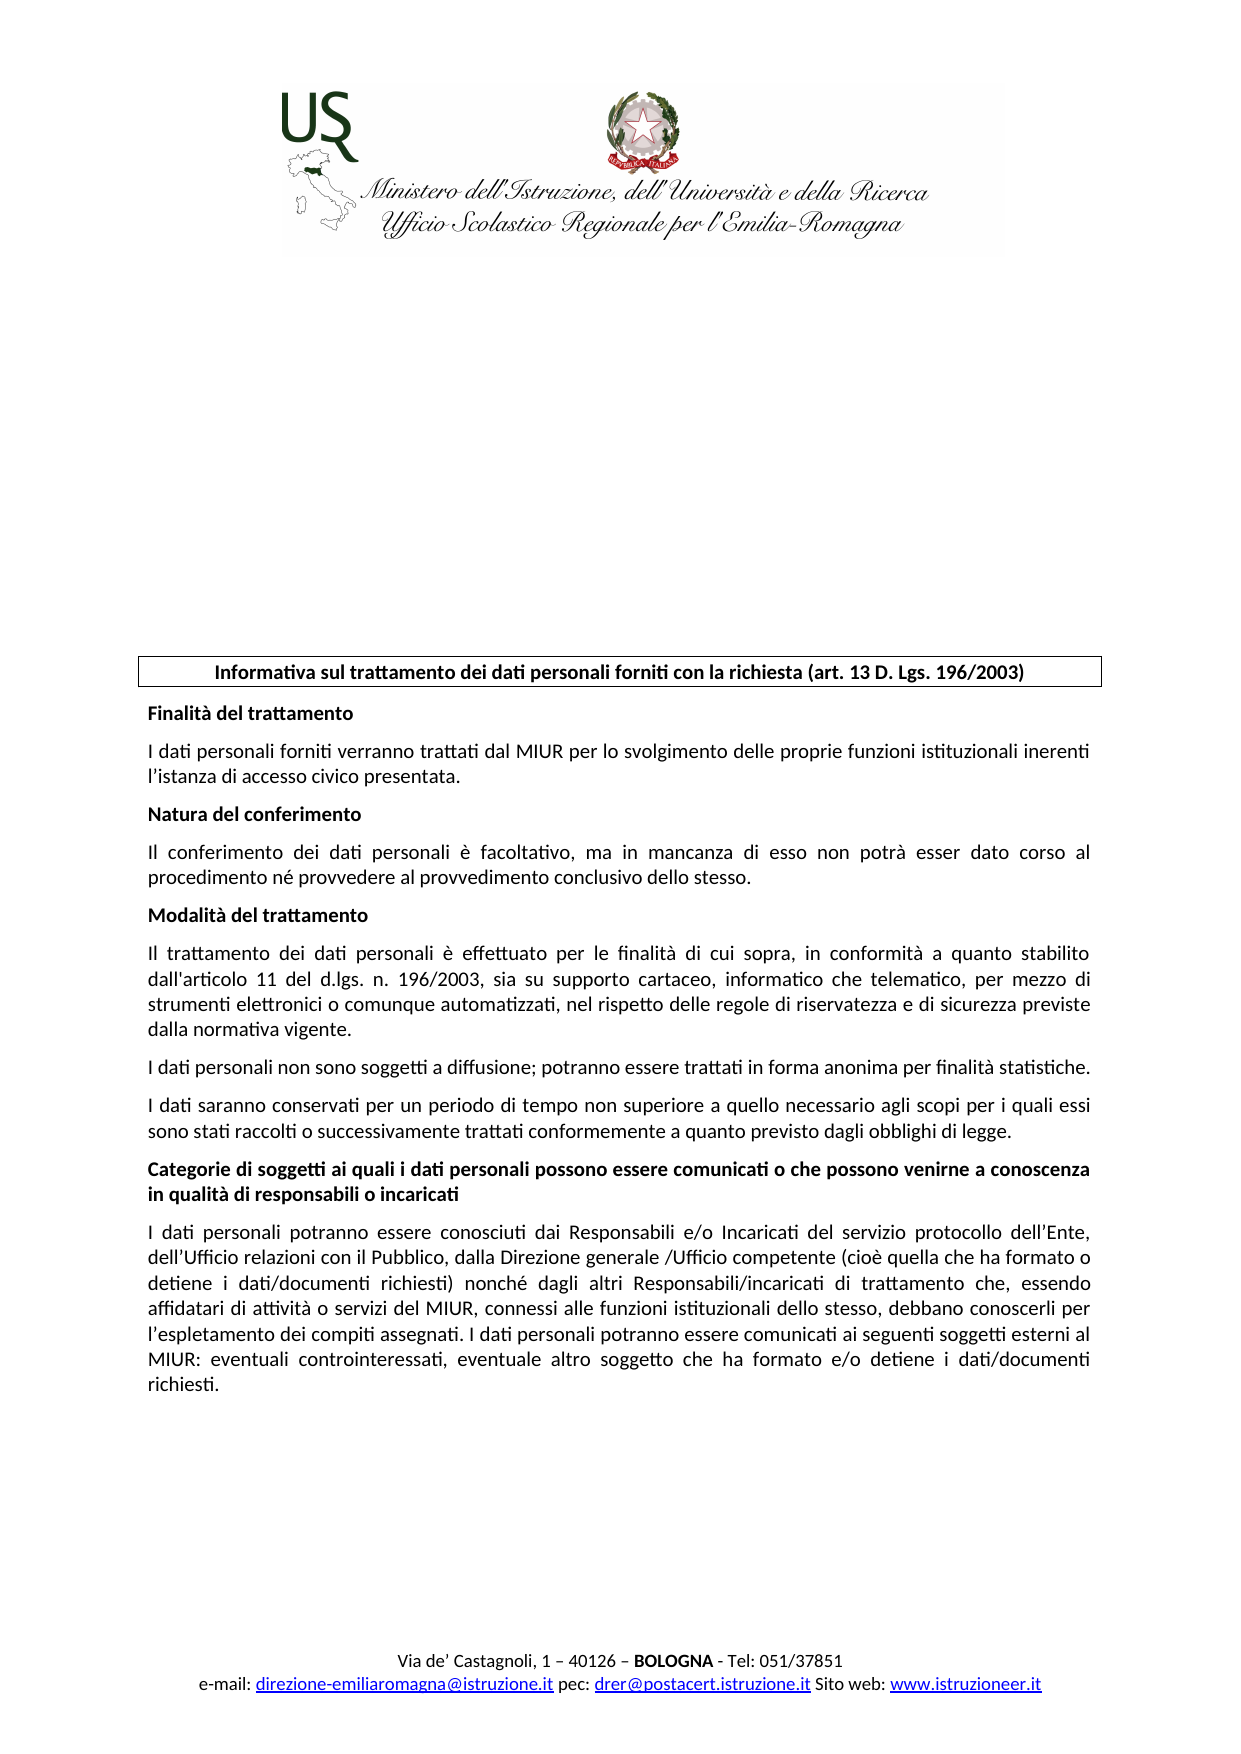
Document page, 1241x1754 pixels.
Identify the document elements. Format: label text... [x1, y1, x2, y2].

text I dati saranno conservati per un periodo di tempo non superiore a quello necessario agli scopi per i quali essi sono stati raccolti o successivamente trattati conformemente a quanto previsto dagli obblighi di legge. [148, 1092, 1092, 1143]
text Finalità del trattamento [148, 700, 1092, 725]
picture [282, 83, 1006, 257]
text I dati personali potranno essere conosciuti dai Responsabili e/o Incaricati del servizio protocollo dell’Ente, dell’Ufficio relazioni con il Pubblico, dalla Direzione generale /Ufficio competente (cioè quella che ha formato o detiene i dati/documenti richiesti) nonché dagli altri Responsabili/incaricati di trattamento che, essendo affidatari di attività o servizi del MIUR, connessi alle funzioni istituzionali dello stesso, debbano conoscerli per l’espletamento dei compiti assegnati. I dati personali potranno essere comunicati ai seguenti soggetti esterni al MIUR: eventuali controinteressati, eventuale altro soggetto che ha formato e/o detiene i dati/documenti richiesti. [148, 1219, 1092, 1397]
text Il trattamento dei dati personali è effettuato per le finalità di cui sopra, in conformità a quanto stabilito dall'articolo 11 del d.lgs. n. 196/2003, sia su supporto cartaceo, informatico che telematico, per mezzo di strumenti elettronici o comunque automatizzati, nel rispetto delle regole di riservatezza e di sicurezza previste dalla normativa vigente. [148, 940, 1092, 1042]
text I dati personali non sono soggetti a diffusione; potranno essere trattati in forma anonima per finalità statistiche. [148, 1054, 1092, 1080]
text Informativa sul trattamento dei dati personali forniti con la richiesta (art. 13 D. Lgs. 196/2003) [139, 657, 1101, 686]
text Modalità del trattamento [148, 902, 1092, 928]
text Il conferimento dei dati personali è facoltativo, ma in mancanza di esso non potrà esser dato corso al procedimento né provvedere al provvedimento conclusivo dello stesso. [148, 839, 1092, 890]
text Categorie di soggetti ai quali i dati personali possono essere comunicati o che possono venirne a conoscenza in qualità di responsabili o incaricati [148, 1156, 1092, 1207]
text Natura del conferimento [148, 801, 1092, 827]
text I dati personali forniti verranno trattati dal MIUR per lo svolgimento delle proprie funzioni istituzionali inerenti l’istanza di accesso civico presentata. [148, 738, 1092, 789]
